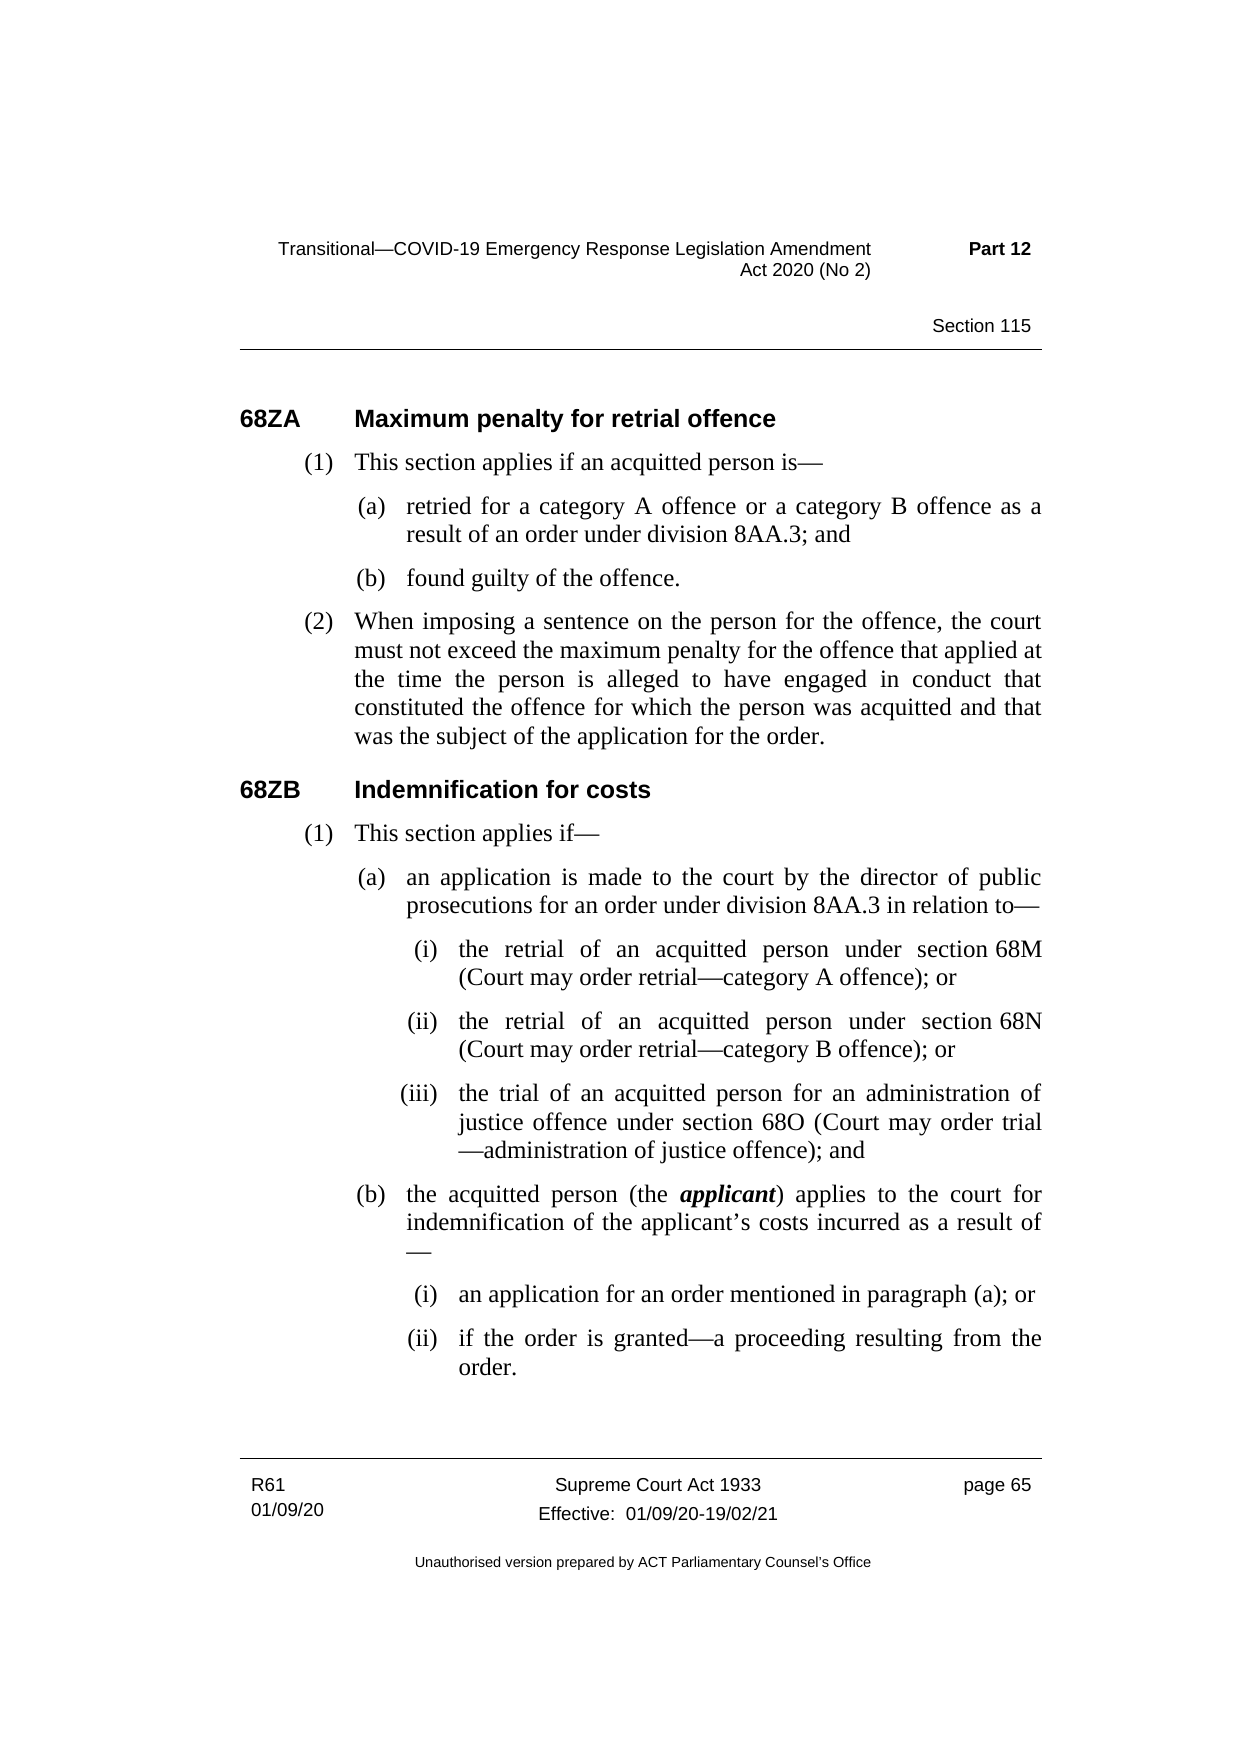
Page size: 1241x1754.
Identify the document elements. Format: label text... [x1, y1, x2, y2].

text (ii) the retrial of an acquitted person under section 68N (Court may order retrial—category B offence); or [239, 1006, 1042, 1063]
text (i) the retrial of an acquitted person under section 68M (Court may order retrial—category A offence); or [239, 934, 1042, 991]
text (iii) the trial of an acquitted person for an administration of justice offence under section 68O (Court may order trial—administration of justice offence); and [239, 1078, 1042, 1164]
text (i) an application for an order mentioned in paragraph (a); or [239, 1279, 1042, 1308]
text 68ZB Indemnification for costs [239, 775, 1042, 804]
text (a) an application is made to the court by the director of public prosecutions for an order under division 8AA.3 in relation to— [239, 862, 1042, 919]
text (b) the acquitted person (the applicant) applies to the court for indemnification of the applicant’s costs incurred as a result of— [239, 1179, 1042, 1265]
text (2) When imposing a sentence on the person for the offence, the court must not exceed the maximum penalty for the offence that applied at the time the person is alleged to have engaged in conduct that constituted the offence for which the person was acquitted and that was the subject of the application for the order. [239, 606, 1042, 750]
text (ii) if the order is granted—a proceeding resulting from the order. [239, 1323, 1042, 1380]
text (1) This section applies if— [239, 818, 1042, 847]
text (1) This section applies if an acquitted person is— [239, 447, 1042, 476]
text (b) found guilty of the offence. [239, 563, 1042, 592]
text 68ZA Maximum penalty for retrial offence [239, 404, 1042, 433]
text (a) retried for a category A offence or a category B offence as a result of an order under division 8AA.3; and [239, 491, 1042, 548]
